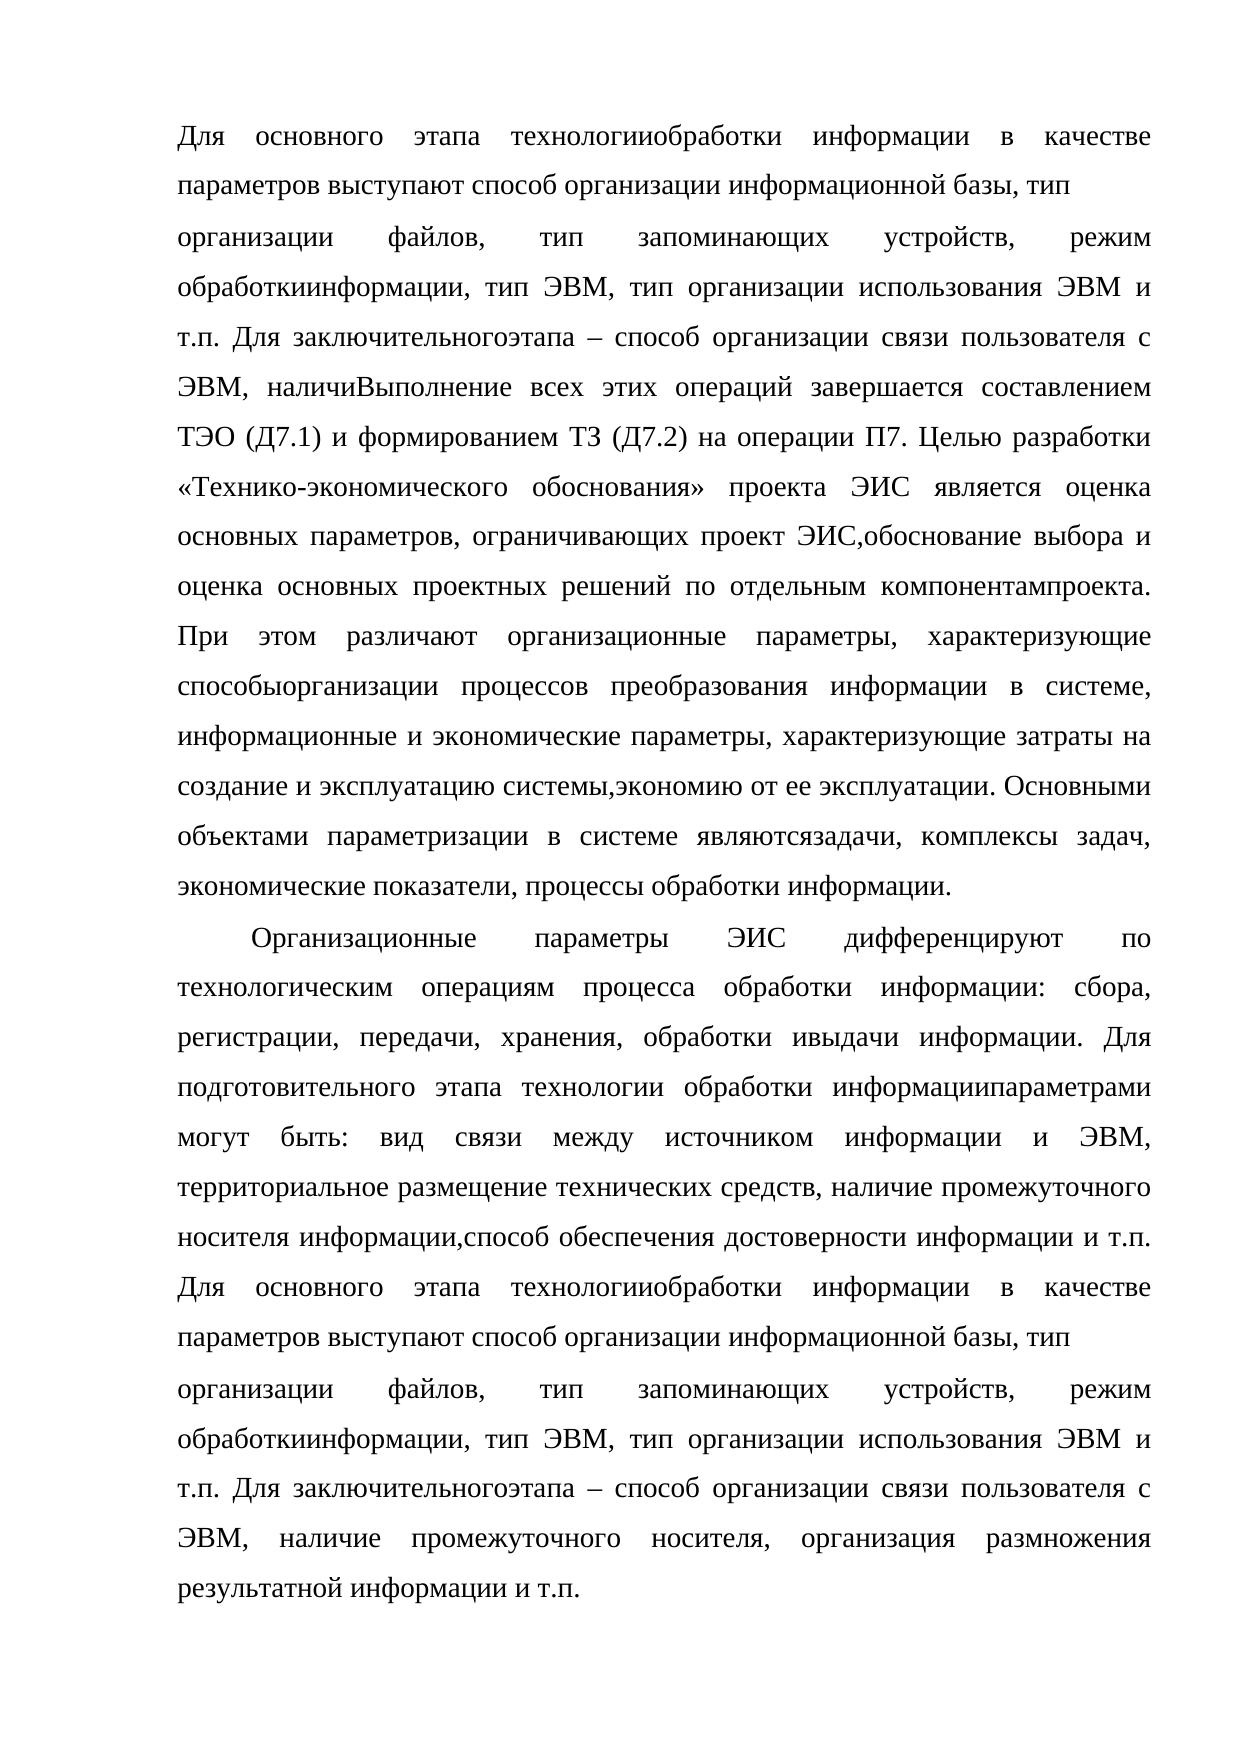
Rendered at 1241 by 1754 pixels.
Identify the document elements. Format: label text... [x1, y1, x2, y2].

text организации файлов, тип запоминающих устройств, режим обработкиинформации, тип ЭВМ, тип организации использования ЭВМ и т.п. Для заключительногоэтапа – способ организации связи пользователя с ЭВМ, наличиВыполнение всех этих операций завершается составлением ТЭО (Д7.1) и формированием ТЗ (Д7.2) на операции П7. Целью разработки «Технико-экономического обоснования» проекта ЭИС является оценка основных параметров, ограничивающих проект ЭИС,обоснование выбора и оценка основных проектных решений по отдельным компонентампроекта. При этом различают организационные параметры, характеризующие способыорганизации процессов преобразования информации в системе, информационные и экономические параметры, характеризующие затраты на создание и эксплуатацию системы,экономию от ее эксплуатации. Основными объектами параметризации в системе являютсязадачи, комплексы задач, экономические показатели, процессы обработки информации. [177, 219, 1152, 901]
text Для основного этапа технологииобработки информации в качестве параметров выступают способ организации информационной базы, тип [177, 118, 1152, 201]
text организации файлов, тип запоминающих устройств, режим обработкиинформации, тип ЭВМ, тип организации использования ЭВМ и т.п. Для заключительногоэтапа – способ организации связи пользователя с ЭВМ, наличие промежуточного носителя, организация размножения результатной информации и т.п. [177, 1371, 1152, 1603]
text Организационные параметры ЭИС дифференцируют по технологическим операциям процесса обработки информации: сбора, регистрации, передачи, хранения, обработки ивыдачи информации. Для подготовительного этапа технологии обработки информациипараметрами могут быть: вид связи между источником информации и ЭВМ, территориальное размещение технических средств, наличие промежуточного носителя информации,способ обеспечения достоверности информации и т.п. Для основного этапа технологииобработки информации в качестве параметров выступают способ организации информационной базы, тип [177, 920, 1152, 1352]
